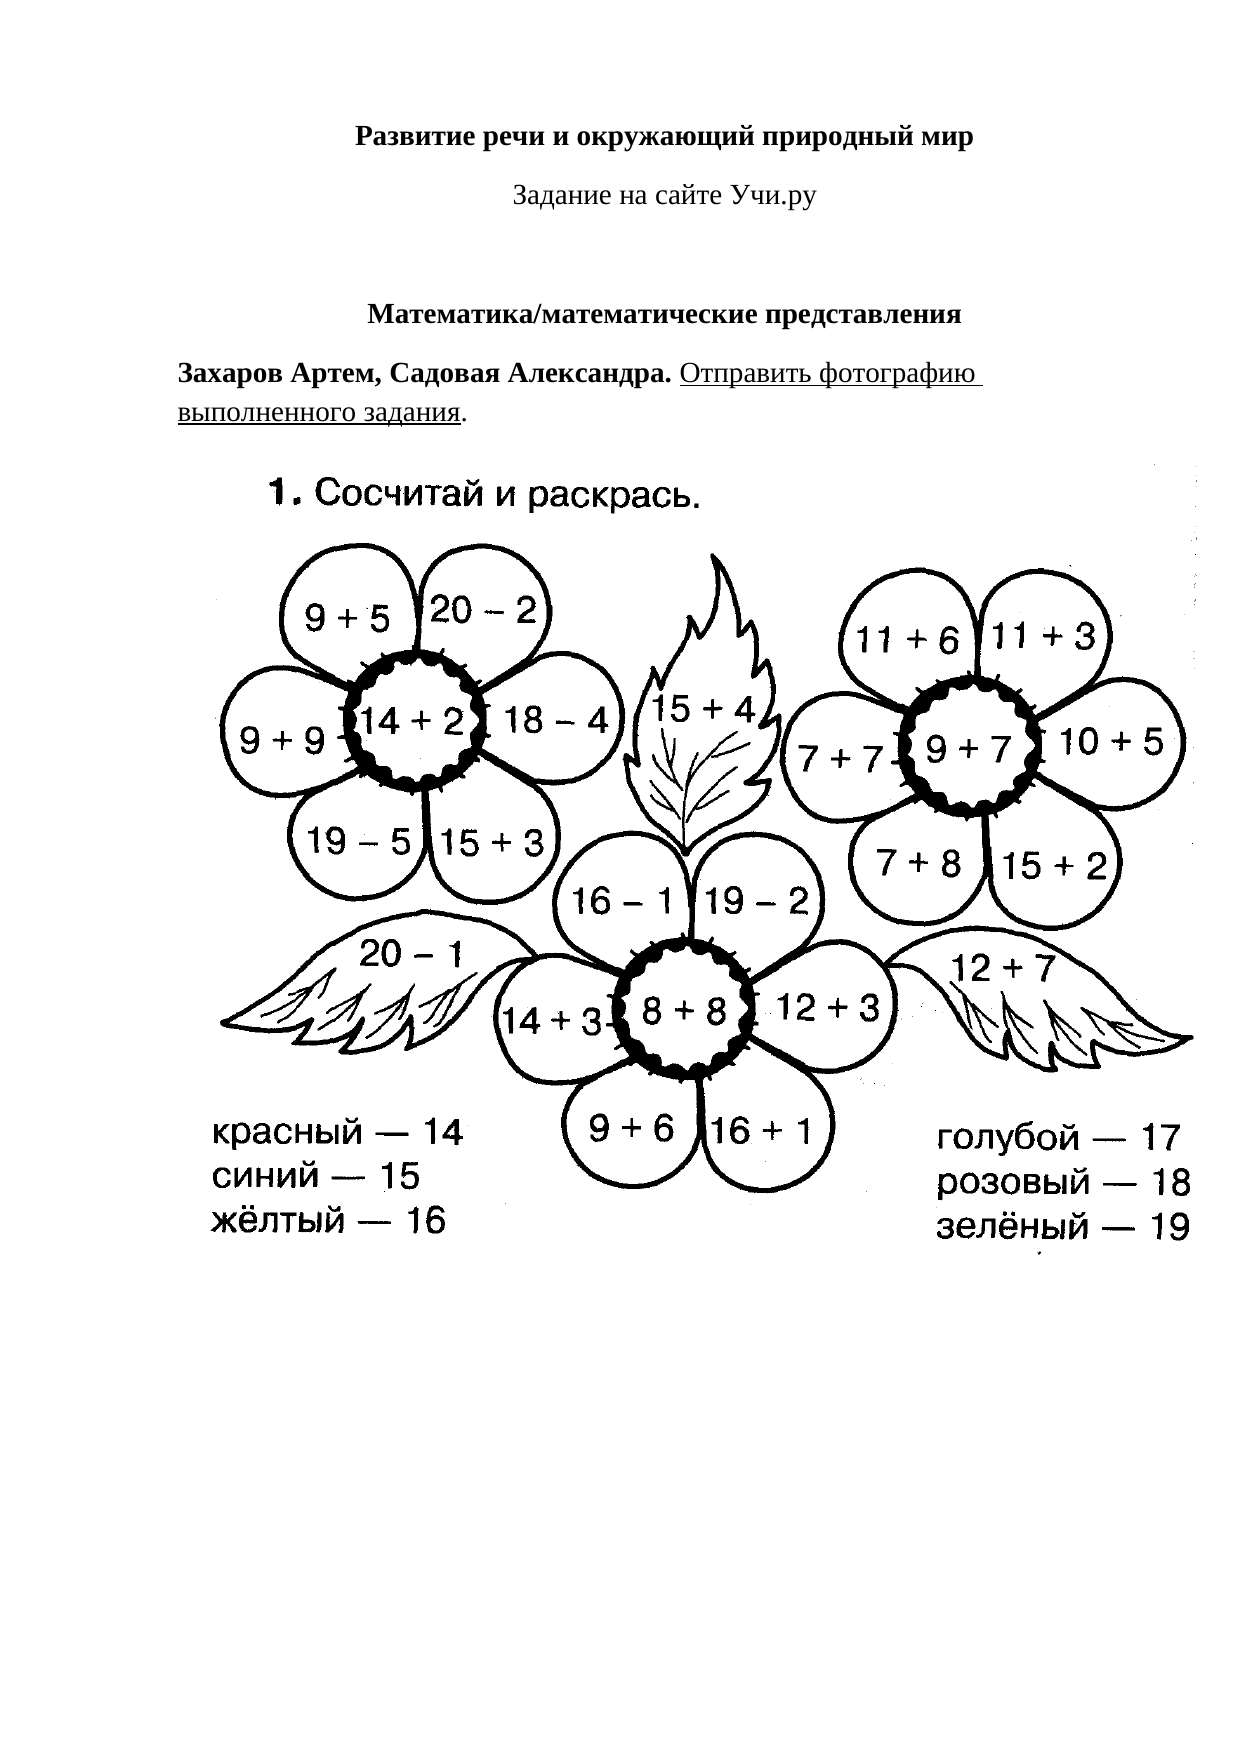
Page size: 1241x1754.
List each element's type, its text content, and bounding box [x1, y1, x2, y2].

picture [177, 453, 1207, 1279]
text Математика/математические представления [177, 296, 1152, 330]
text Развитие речи и окружающий природный мир [177, 118, 1152, 152]
text Захаров Артем, Садовая Александра. Отправить фотографию выполненного задания. [177, 356, 1152, 428]
text Задание на сайте Учи.ру [177, 177, 1152, 211]
